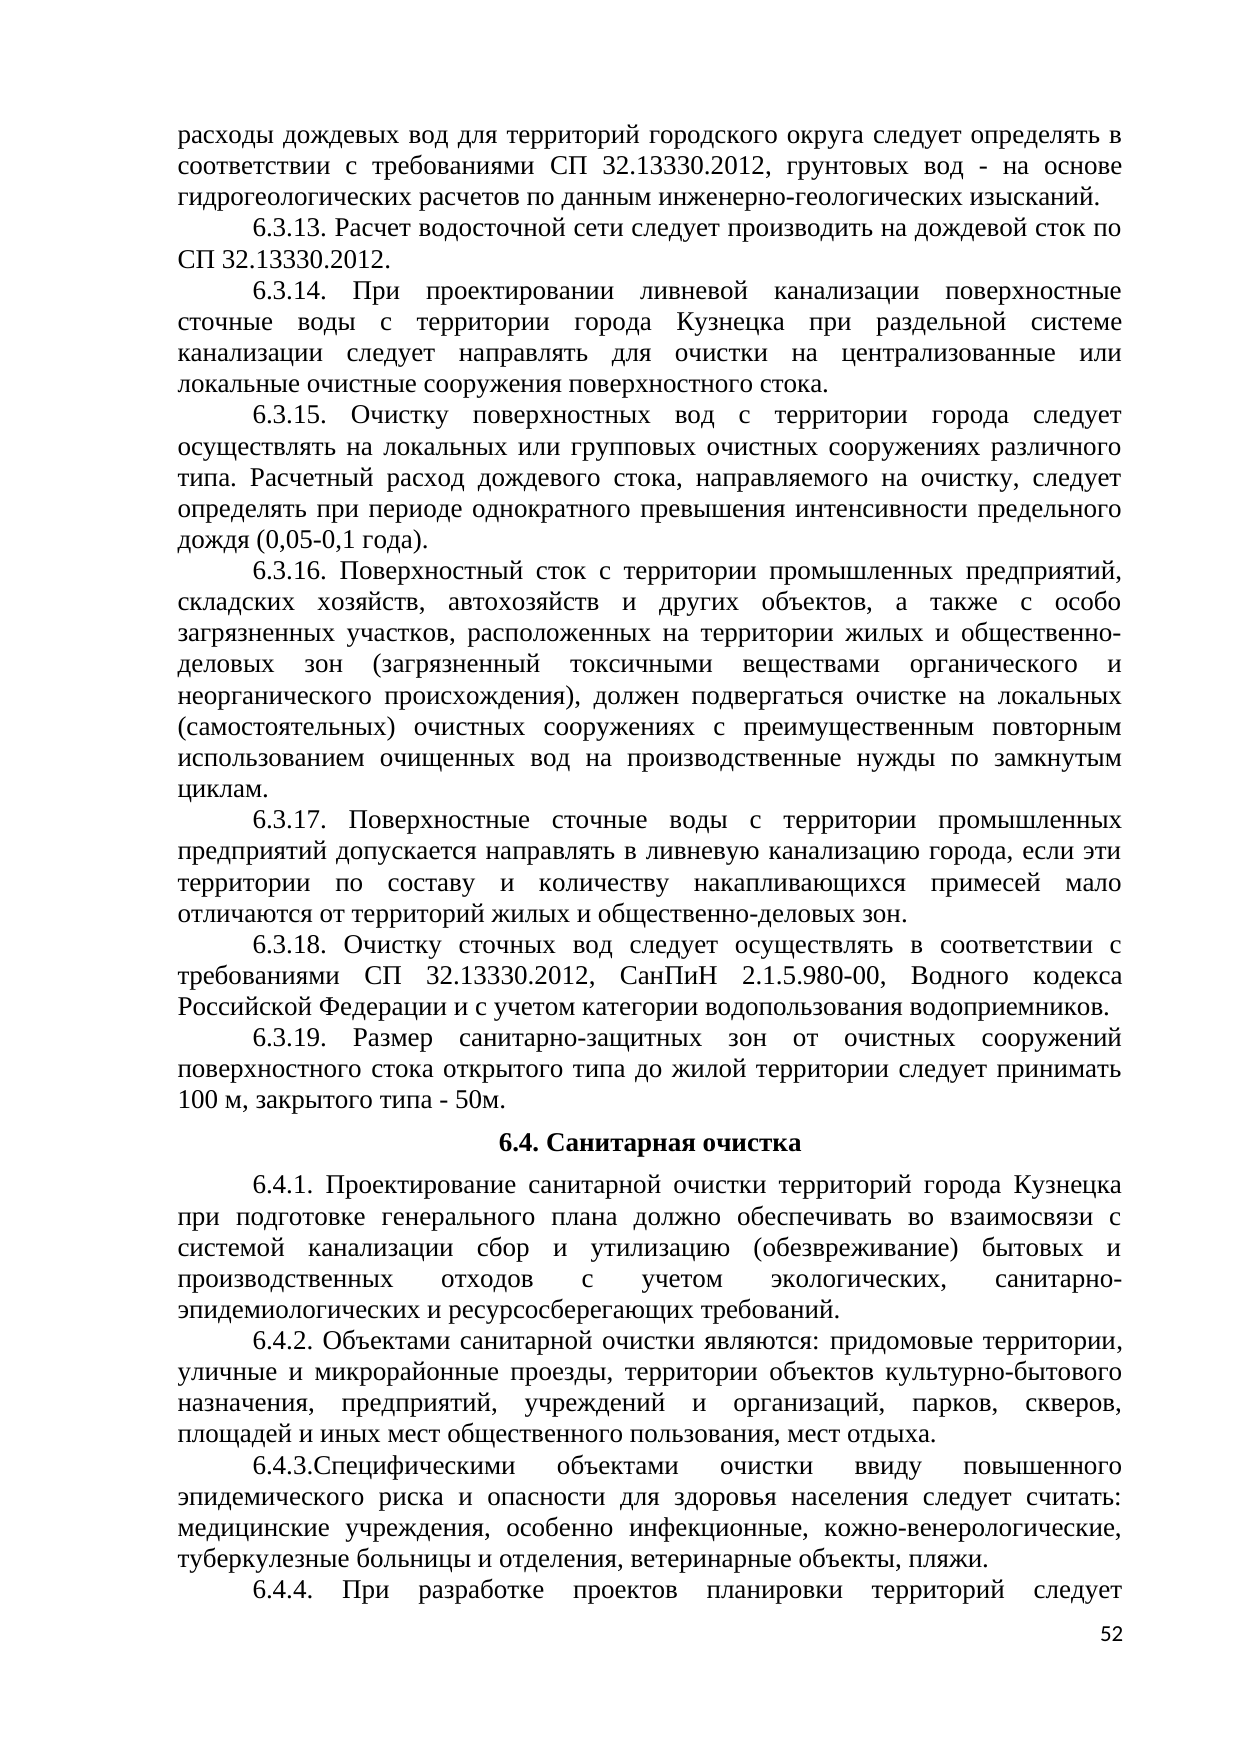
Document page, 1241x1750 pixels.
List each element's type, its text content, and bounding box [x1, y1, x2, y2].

text 6.4. Санитарная очистка [177, 1126, 1123, 1157]
text 6.3.16. Поверхностный сток с территории промышленных предприятий, складских хозяйств, автохозяйств и других объектов, а также с особо загрязненных участков, расположенных на территории жилых и общественно-деловых зон (загрязненный токсичными веществами органического и неорганического происхождения), должен подвергаться очистке на локальных (самостоятельных) очистных сооружениях с преимущественным повторным использованием очищенных вод на производственные нужды по замкнутым циклам. [177, 554, 1123, 803]
text 6.3.17. Поверхностные сточные воды с территории промышленных предприятий допускается направлять в ливневую канализацию города, если эти территории по составу и количеству накапливающихся примесей мало отличаются от территорий жилых и общественно-деловых зон. [177, 803, 1123, 928]
text 6.4.3.Специфическими объектами очистки ввиду повышенного эпидемического риска и опасности для здоровья населения следует считать: медицинские учреждения, особенно инфекционные, кожно-венерологические, туберкулезные больницы и отделения, ветеринарные объекты, пляжи. [177, 1449, 1123, 1573]
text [177, 1573, 1123, 1604]
text 6.4.1. Проектирование санитарной очистки территорий города Кузнецка при подготовке генерального плана должно обеспечивать во взаимосвязи с системой канализации сбор и утилизацию (обезвреживание) бытовых и производственных отходов с учетом экологических, санитарно-эпидемиологических и ресурсосберегающих требований. [177, 1168, 1123, 1324]
text 6.3.13. Расчет водосточной сети следует производить на дождевой сток по СП 32.13330.2012. [177, 212, 1123, 274]
text 6.3.15. Очистку поверхностных вод с территории города следует осуществлять на локальных или групповых очистных сооружениях различного типа. Расчетный расход дождевого стока, направляемого на очистку, следует определять при периоде однократного превышения интенсивности предельного дождя (0,05-0,1 года). [177, 398, 1123, 554]
text 6.4.2. Объектами санитарной очистки являются: придомовые территории, уличные и микрорайонные проезды, территории объектов культурно-бытового назначения, предприятий, учреждений и организаций, парков, скверов, площадей и иных мест общественного пользования, мест отдыха. [177, 1324, 1123, 1449]
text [177, 118, 1123, 212]
text 6.3.14. При проектировании ливневой канализации поверхностные сточные воды с территории города Кузнецка при раздельной системе канализации следует направлять для очистки на централизованные или локальные очистные сооружения поверхностного стока. [177, 274, 1123, 398]
text 6.3.18. Очистку сточных вод следует осуществлять в соответствии с требованиями СП 32.13330.2012, СанПиН 2.1.5.980-00, Водного кодекса Российской Федерации и с учетом категории водопользования водоприемников. [177, 928, 1123, 1021]
text 6.3.19. Размер санитарно-защитных зон от очистных сооружений поверхностного стока открытого типа до жилой территории следует принимать 100 м, закрытого типа - 50м. [177, 1021, 1123, 1115]
